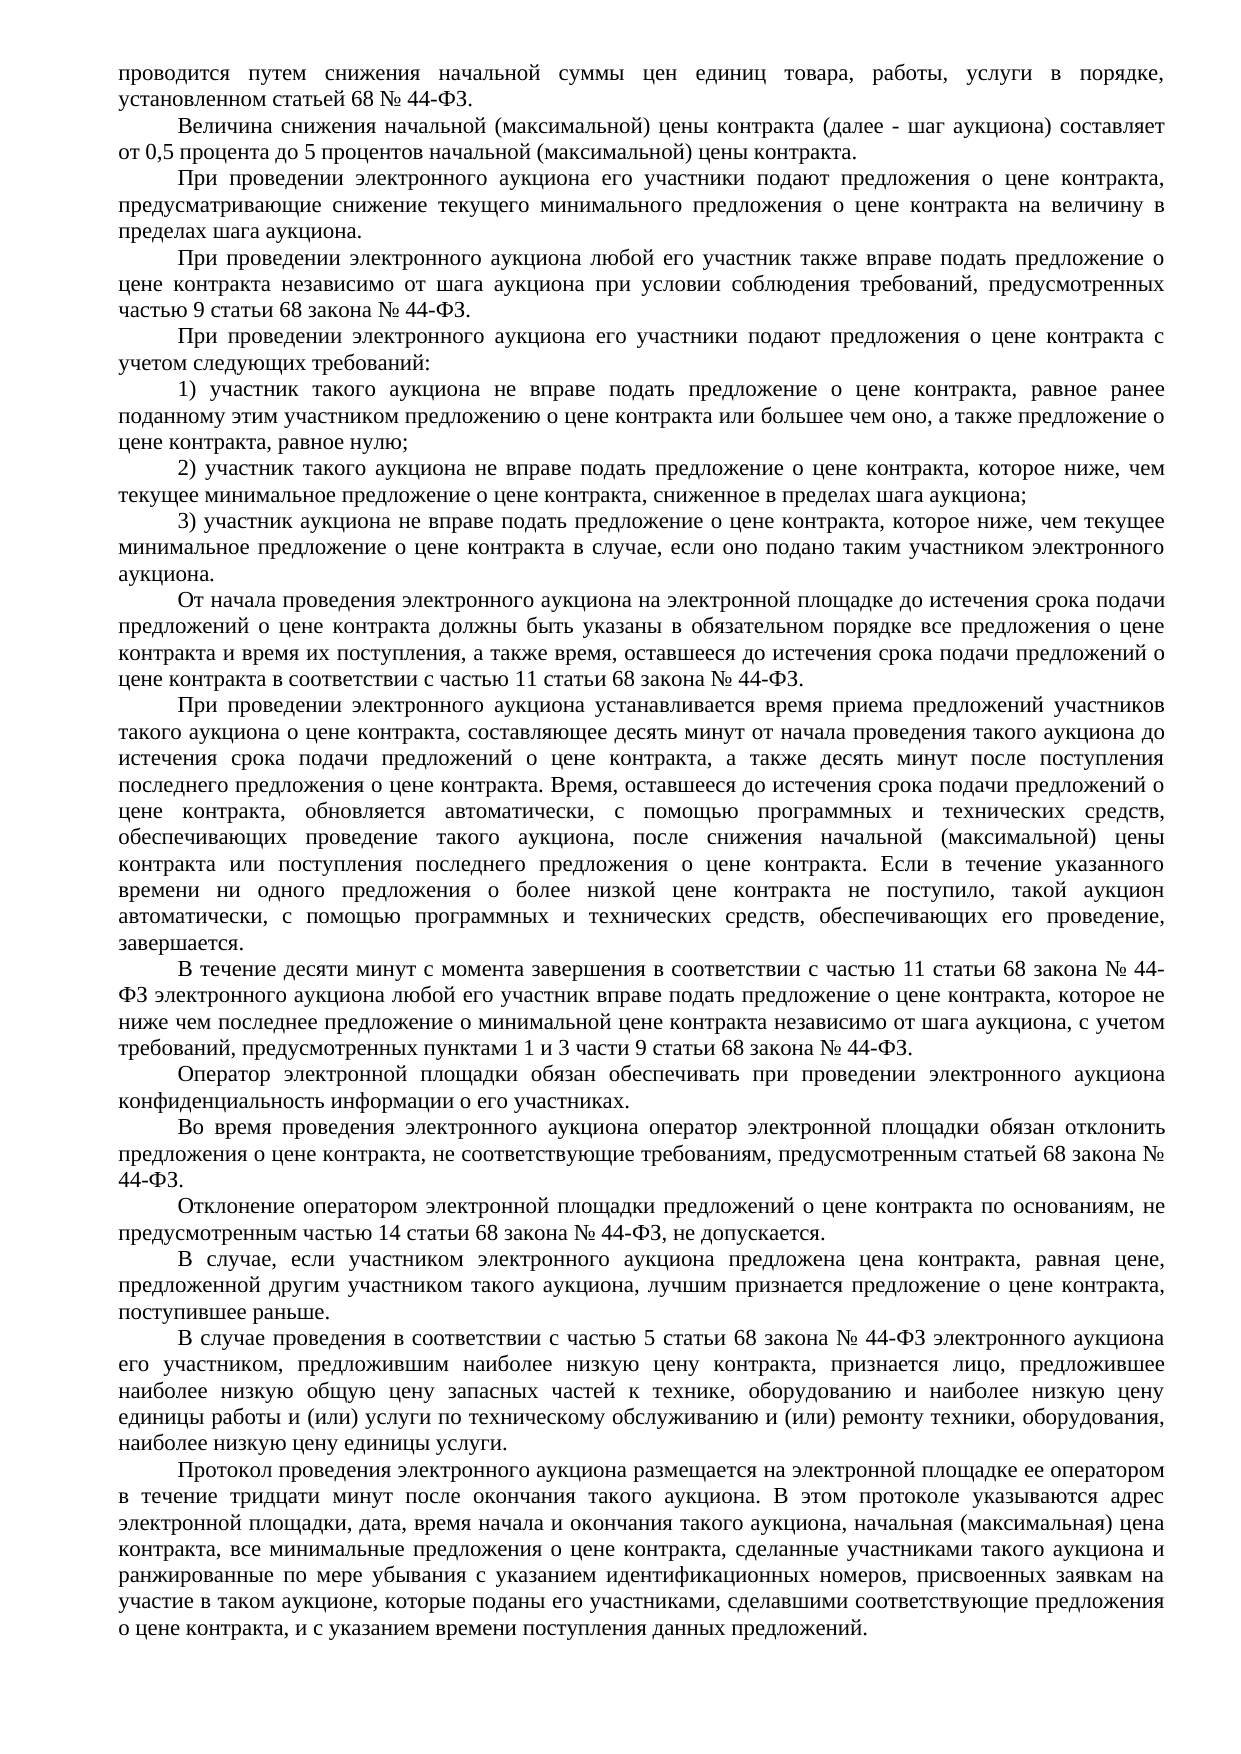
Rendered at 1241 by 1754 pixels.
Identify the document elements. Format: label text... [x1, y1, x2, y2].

text При проведении электронного аукциона любой его участник также вправе подать предложение о цене контракта независимо от шага аукциона при условии соблюдения требований, предусмотренных частью 9 статьи 68 закона № 44-ФЗ. [118, 243, 1167, 323]
text При проведении электронного аукциона его участники подают предложения о цене контракта с учетом следующих требований: [118, 323, 1167, 375]
text В случае, если участником электронного аукциона предложена цена контракта, равная цене, предложенной другим участником такого аукциона, лучшим признается предложение о цене контракта, поступившее раньше. [118, 1245, 1167, 1324]
text Оператор электронной площадки обязан обеспечивать при проведении электронного аукциона конфиденциальность информации о его участниках. [118, 1061, 1167, 1113]
text 3) участник аукциона не вправе подать предложение о цене контракта, которое ниже, чем текущее минимальное предложение о цене контракта в случае, если оно подано таким участником электронного аукциона. [118, 507, 1167, 586]
text Отклонение оператором электронной площадки предложений о цене контракта по основаниям, не предусмотренным частью 14 статьи 68 закона № 44-ФЗ, не допускается. [118, 1192, 1167, 1245]
text При проведении электронного аукциона его участники подают предложения о цене контракта, предусматривающие снижение текущего минимального предложения о цене контракта на величину в пределах шага аукциона. [118, 164, 1167, 243]
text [118, 59, 1167, 112]
text Протокол проведения электронного аукциона размещается на электронной площадке ее оператором в течение тридцати минут после окончания такого аукциона. В этом протоколе указываются адрес электронной площадки, дата, время начала и окончания такого аукциона, начальная (максимальная) цена контракта, все минимальные предложения о цене контракта, сделанные участниками такого аукциона и ранжированные по мере убывания с указанием идентификационных номеров, присвоенных заявкам на участие в таком аукционе, которые поданы его участниками, сделавшими соответствующие предложения о цене контракта, и с указанием времени поступления данных предложений. [118, 1456, 1167, 1640]
text В случае проведения в соответствии с частью 5 статьи 68 закона № 44-ФЗ электронного аукциона его участником, предложившим наиболее низкую цену контракта, признается лицо, предложившее наиболее низкую общую цену запасных частей к технике, оборудованию и наиболее низкую цену единицы работы и (или) услуги по техническому обслуживанию и (или) ремонту техники, оборудования, наиболее низкую цену единицы услуги. [118, 1324, 1167, 1456]
text 2) участник такого аукциона не вправе подать предложение о цене контракта, которое ниже, чем текущее минимальное предложение о цене контракта, сниженное в пределах шага аукциона; [118, 454, 1167, 507]
text От начала проведения электронного аукциона на электронной площадке до истечения срока подачи предложений о цене контракта должны быть указаны в обязательном порядке все предложения о цене контракта и время их поступления, а также время, оставшееся до истечения срока подачи предложений о цене контракта в соответствии с частью 11 статьи 68 закона № 44-ФЗ. [118, 586, 1167, 692]
text В течение десяти минут с момента завершения в соответствии с частью 11 статьи 68 закона № 44-ФЗ электронного аукциона любой его участник вправе подать предложение о цене контракта, которое не ниже чем последнее предложение о минимальной цене контракта независимо от шага аукциона, с учетом требований, предусмотренных пунктами 1 и 3 части 9 статьи 68 закона № 44-ФЗ. [118, 955, 1167, 1061]
text Во время проведения электронного аукциона оператор электронной площадки обязан отклонить предложения о цене контракта, не соответствующие требованиям, предусмотренным статьей 68 закона № 44-ФЗ. [118, 1113, 1167, 1192]
text 1) участник такого аукциона не вправе подать предложение о цене контракта, равное ранее поданному этим участником предложению о цене контракта или большее чем оно, а также предложение о цене контракта, равное нулю; [118, 375, 1167, 454]
text При проведении электронного аукциона устанавливается время приема предложений участников такого аукциона о цене контракта, составляющее десять минут от начала проведения такого аукциона до истечения срока подачи предложений о цене контракта, а также десять минут после поступления последнего предложения о цене контракта. Время, оставшееся до истечения срока подачи предложений о цене контракта, обновляется автоматически, с помощью программных и технических средств, обеспечивающих проведение такого аукциона, после снижения начальной (максимальной) цены контракта или поступления последнего предложения о цене контракта. Если в течение указанного времени ни одного предложения о более низкой цене контракта не поступило, такой аукцион автоматически, с помощью программных и технических средств, обеспечивающих его проведение, завершается. [118, 692, 1167, 955]
text Величина снижения начальной (максимальной) цены контракта (далее - шаг аукциона) составляет от 0,5 процента до 5 процентов начальной (максимальной) цены контракта. [118, 112, 1167, 164]
